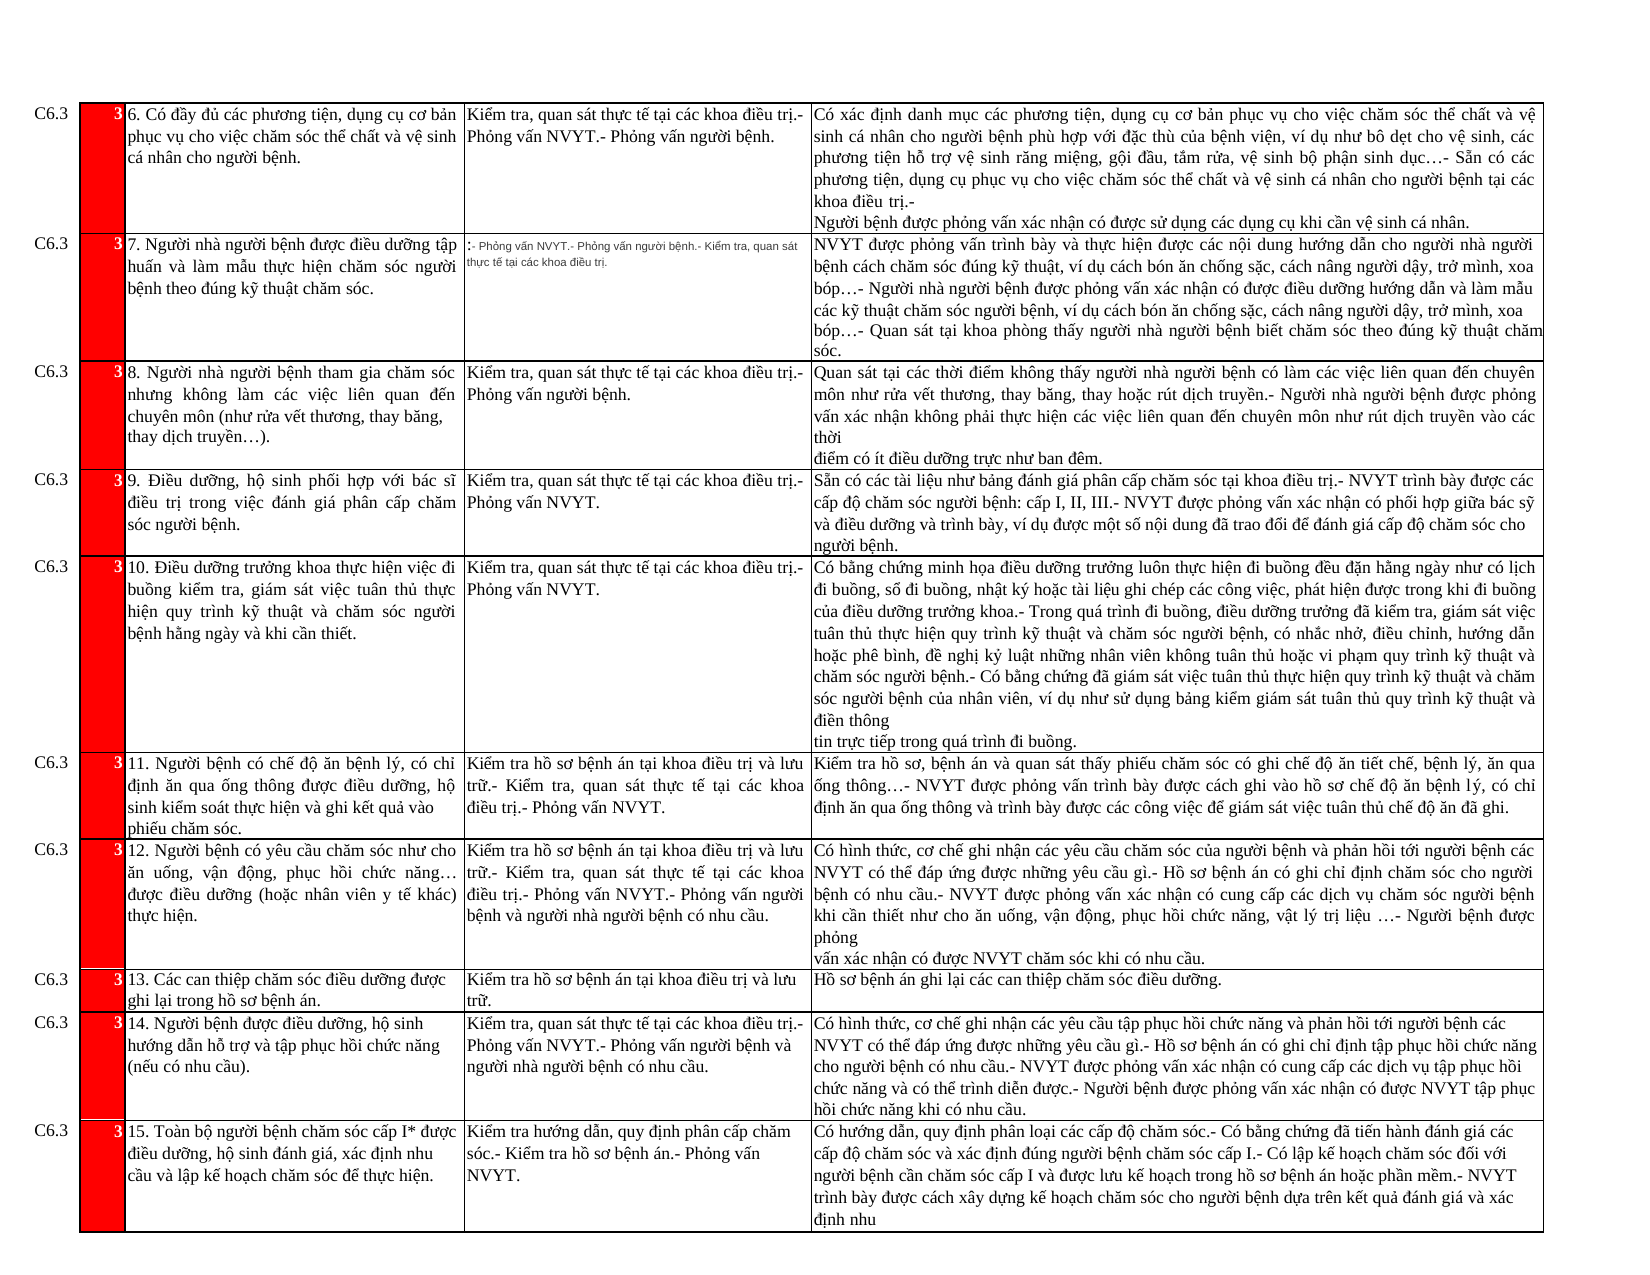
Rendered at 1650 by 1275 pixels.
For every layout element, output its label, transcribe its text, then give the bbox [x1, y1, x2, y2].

table_cell C6.3 [13, 360, 79, 469]
table_cell Có hình thức, cơ chế ghi nhận các yêu cầu tập phục hồi chức năng và phản hồi tới người bệnh các NVYT có thể đáp ứng được những yêu cầu gì.- Hồ sơ bệnh án có ghi chỉ định tập phục hồi chức năng cho người bệnh có nhu cầu.- NVYT được phỏng vấn xác nhận có cung cấp các dịch vụ tập phục hồi chức năng và có thể trình diễn được.- Người bệnh được phỏng vấn xác nhận có được NVYT tập phục hồi chức năng khi có nhu cầu. [812, 1013, 1543, 1119]
table_cell 14. Người bệnh được điều dưỡng, hộ sinh hướng dẫn hỗ trợ và tập phục hồi chức năng (nếu có nhu cầu). [126, 1013, 464, 1119]
table_cell 3 [81, 362, 124, 469]
table_header C6.3 [13, 102, 79, 232]
table_cell 9. Điều dưỡng, hộ sinh phối hợp với bác sĩ điều trị trong việc đánh giá phân cấp chăm sóc người bệnh. [126, 470, 464, 555]
table_header 3 [81, 104, 124, 232]
table_cell Kiểm tra hồ sơ, bệnh án và quan sát thấy phiếu chăm sóc có ghi chế độ ăn tiết chế, bệnh lý, ăn qua ống thông…- NVYT được phỏng vấn trình bày được cách ghi vào hồ sơ chế độ ăn bệnh lý, có chỉ định ăn qua ống thông và trình bày được các công việc để giám sát việc tuân thủ chế độ ăn đã ghi. [812, 753, 1543, 838]
table_cell Kiểm tra, quan sát thực tế tại các khoa điều trị.- Phỏng vấn NVYT.- Phỏng vấn người bệnh và người nhà người bệnh có nhu cầu. [465, 1013, 811, 1119]
table_cell 10. Điều dưỡng trưởng khoa thực hiện việc đi buồng kiểm tra, giám sát việc tuân thủ thực hiện quy trình kỹ thuật và chăm sóc người bệnh hằng ngày và khi cần thiết. [126, 557, 464, 751]
table_header Kiểm tra, quan sát thực tế tại các khoa điều trị.- Phỏng vấn NVYT.- Phỏng vấn người bệnh. [465, 104, 811, 232]
table_cell C6.3 [13, 969, 79, 1011]
table_cell Kiểm tra hồ sơ bệnh án tại khoa điều trị và lưu trữ.- Kiểm tra, quan sát thực tế tại các khoa điều trị.- Phỏng vấn NVYT.- Phỏng vấn người bệnh và người nhà người bệnh có nhu cầu. [465, 840, 811, 968]
table_cell 3 [81, 1013, 124, 1119]
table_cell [812, 1121, 1543, 1231]
table_cell :- Phỏng vấn NVYT.- Phỏng vấn người bệnh.- Kiểm tra, quan sát thực tế tại các khoa điều trị. [465, 234, 811, 360]
table_cell C6.3 [13, 555, 79, 751]
table_header 6. Có đầy đủ các phương tiện, dụng cụ cơ bản phục vụ cho việc chăm sóc thể chất và vệ sinh cá nhân cho người bệnh. [126, 104, 464, 232]
table_cell 3 [81, 753, 124, 838]
table_cell 12. Người bệnh có yêu cầu chăm sóc như cho ăn uống, vận động, phục hồi chức năng…được điều dưỡng (hoặc nhân viên y tế khác) thực hiện. [126, 840, 464, 968]
table_cell Hồ sơ bệnh án ghi lại các can thiệp chăm sóc điều dưỡng. [812, 970, 1543, 1011]
table_cell Sẵn có các tài liệu như bảng đánh giá phân cấp chăm sóc tại khoa điều trị.- NVYT trình bày được các cấp độ chăm sóc người bệnh: cấp I, II, III.- NVYT được phỏng vấn xác nhận có phối hợp giữa bác sỹ và điều dưỡng và trình bày, ví dụ được một số nội dung đã trao đổi để đánh giá cấp độ chăm sóc cho người bệnh. [812, 470, 1543, 555]
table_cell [126, 1121, 464, 1231]
table_cell 11. Người bệnh có chế độ ăn bệnh lý, có chỉ định ăn qua ống thông được điều dưỡng, hộ sinh kiểm soát thực hiện và ghi kết quả vào phiếu chăm sóc. [126, 753, 464, 838]
table_header Có xác định danh mục các phương tiện, dụng cụ cơ bản phục vụ cho việc chăm sóc thể chất và vệ sinh cá nhân cho người bệnh phù hợp với đặc thù của bệnh viện, ví dụ như bô dẹt cho vệ sinh, các phương tiện hỗ trợ vệ sinh răng miệng, gội đầu, tắm rửa, vệ sinh bộ phận sinh dục…- Sẵn có các phương tiện, dụng cụ phục vụ cho việc chăm sóc thể chất và vệ sinh cá nhân cho người bệnh tại các khoa điều trị.- Người bệnh được phỏng vấn xác nhận có được sử dụng các dụng cụ khi cần vệ sinh cá nhân. [812, 104, 1543, 232]
table_cell 3 [81, 234, 124, 360]
table_cell 3 [81, 970, 124, 1011]
table_cell C6.3 [13, 1011, 79, 1119]
table_cell C6.3 [13, 469, 79, 555]
table_cell 13. Các can thiệp chăm sóc điều dưỡng được ghi lại trong hồ sơ bệnh án. [126, 970, 464, 1011]
table_cell 8. Người nhà người bệnh tham gia chăm sóc nhưng không làm các việc liên quan đến chuyên môn (như rửa vết thương, thay băng, thay dịch truyền…). [126, 362, 464, 469]
table_cell Có bằng chứng minh họa điều dưỡng trưởng luôn thực hiện đi buồng đều đặn hằng ngày như có lịch đi buồng, sổ đi buồng, nhật ký hoặc tài liệu ghi chép các công việc, phát hiện được trong khi đi buồng của điều dưỡng trưởng khoa.- Trong quá trình đi buồng, điều dưỡng trưởng đã kiểm tra, giám sát việc tuân thủ thực hiện quy trình kỹ thuật và chăm sóc người bệnh, có nhắc nhở, điều chỉnh, hướng dẫn hoặc phê bình, đề nghị kỷ luật những nhân viên không tuân thủ hoặc vi phạm quy trình kỹ thuật và chăm sóc người bệnh.- Có bằng chứng đã giám sát việc tuân thủ thực hiện quy trình kỹ thuật và chăm sóc người bệnh của nhân viên, ví dụ như sử dụng bảng kiểm giám sát tuân thủ quy trình kỹ thuật và điền thông tin trực tiếp trong quá trình đi buồng. [812, 557, 1543, 751]
table_cell C6.3 [13, 838, 79, 968]
table_cell Kiểm tra, quan sát thực tế tại các khoa điều trị.- Phỏng vấn NVYT. [465, 557, 811, 751]
table_cell 3 [81, 557, 124, 751]
table_cell C6.3 [13, 1120, 79, 1231]
table_cell Có hình thức, cơ chế ghi nhận các yêu cầu chăm sóc của người bệnh và phản hồi tới người bệnh các NVYT có thể đáp ứng được những yêu cầu gì.- Hồ sơ bệnh án có ghi chỉ định chăm sóc cho người bệnh có nhu cầu.- NVYT được phỏng vấn xác nhận có cung cấp các dịch vụ chăm sóc người bệnh khi cần thiết như cho ăn uống, vận động, phục hồi chức năng, vật lý trị liệu …- Người bệnh được phỏng vấn xác nhận có được NVYT chăm sóc khi có nhu cầu. [812, 840, 1543, 968]
table_cell 3 [81, 1121, 124, 1231]
table_cell Quan sát tại các thời điểm không thấy người nhà người bệnh có làm các việc liên quan đến chuyên môn như rửa vết thương, thay băng, thay hoặc rút dịch truyền.- Người nhà người bệnh được phỏng vấn xác nhận không phải thực hiện các việc liên quan đến chuyên môn như rút dịch truyền vào các thời điểm có ít điều dưỡng trực như ban đêm. [812, 362, 1543, 469]
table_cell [465, 1121, 811, 1231]
table_cell Kiểm tra hồ sơ bệnh án tại khoa điều trị và lưu trữ.- Kiểm tra, quan sát thực tế tại các khoa điều trị.- Phỏng vấn NVYT. [465, 753, 811, 838]
table_cell 3 [81, 840, 124, 968]
table_cell Kiểm tra, quan sát thực tế tại các khoa điều trị.- Phỏng vấn người bệnh. [465, 362, 811, 469]
table_cell 7. Người nhà người bệnh được điều dưỡng tập huấn và làm mẫu thực hiện chăm sóc người bệnh theo đúng kỹ thuật chăm sóc. [126, 234, 464, 360]
table_cell C6.3 [13, 232, 79, 360]
table_cell Kiểm tra hồ sơ bệnh án tại khoa điều trị và lưu trữ. [465, 970, 811, 1011]
table_cell NVYT được phỏng vấn trình bày và thực hiện được các nội dung hướng dẫn cho người nhà người bệnh cách chăm sóc đúng kỹ thuật, ví dụ cách bón ăn chống sặc, cách nâng người dậy, trở mình, xoa bóp…- Người nhà người bệnh được phỏng vấn xác nhận có được điều dưỡng hướng dẫn và làm mẫu các kỹ thuật chăm sóc người bệnh, ví dụ cách bón ăn chống sặc, cách nâng người dậy, trở mình, xoa bóp…- Quan sát tại khoa phòng thấy người nhà người bệnh biết chăm sóc theo đúng kỹ thuật chăm sóc. [812, 234, 1543, 360]
table_cell Kiểm tra, quan sát thực tế tại các khoa điều trị.- Phỏng vấn NVYT. [465, 470, 811, 555]
table_cell 3 [81, 470, 124, 555]
table_cell C6.3 [13, 751, 79, 838]
